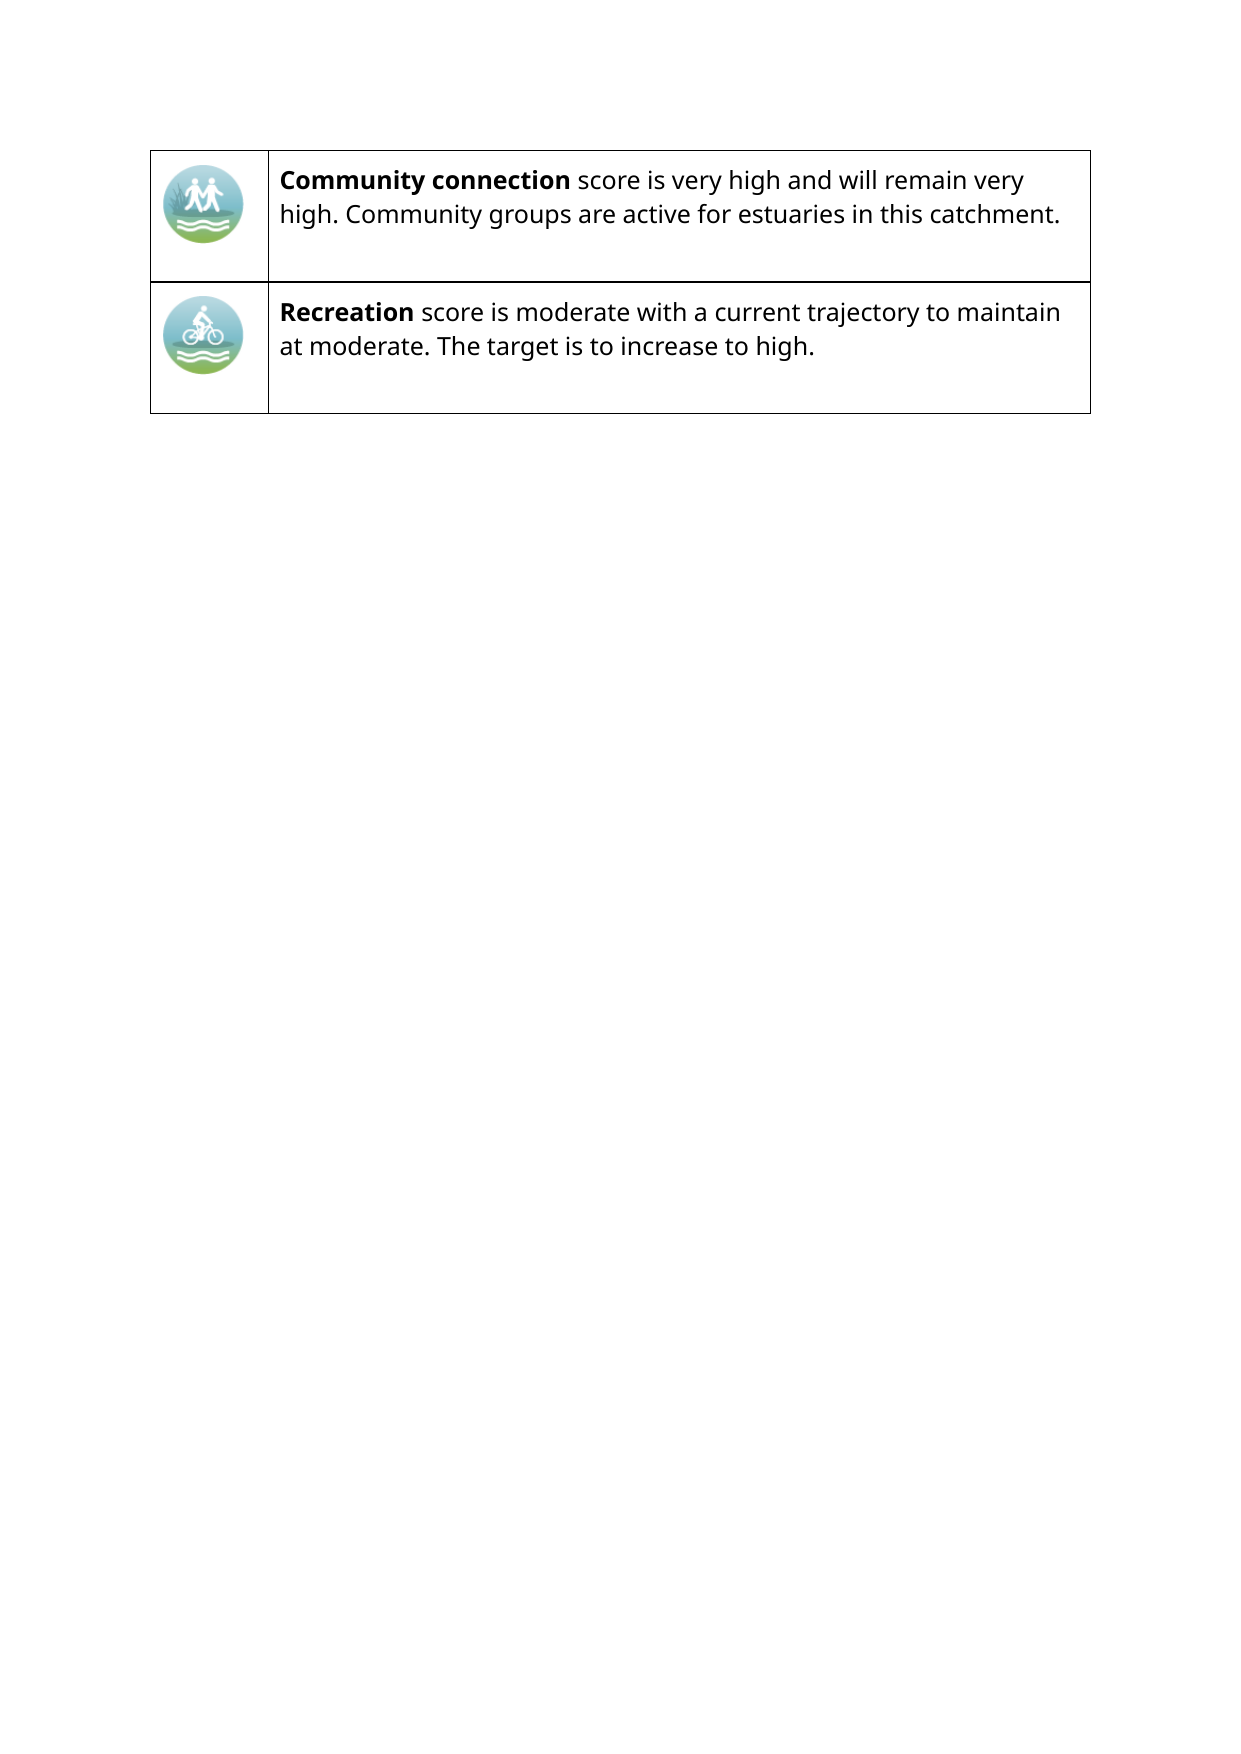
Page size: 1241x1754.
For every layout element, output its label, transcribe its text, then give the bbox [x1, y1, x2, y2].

table_cell [151, 151, 268, 281]
picture [161, 163, 245, 245]
table_cell Community connection score is very high and will remain very high. Community groups are active for estuaries in this catchment. [269, 151, 1090, 281]
table_cell [151, 283, 268, 413]
picture [161, 294, 245, 376]
table_cell Recreation score is moderate with a current trajectory to maintain at moderate. The target is to increase to high. [269, 283, 1090, 413]
